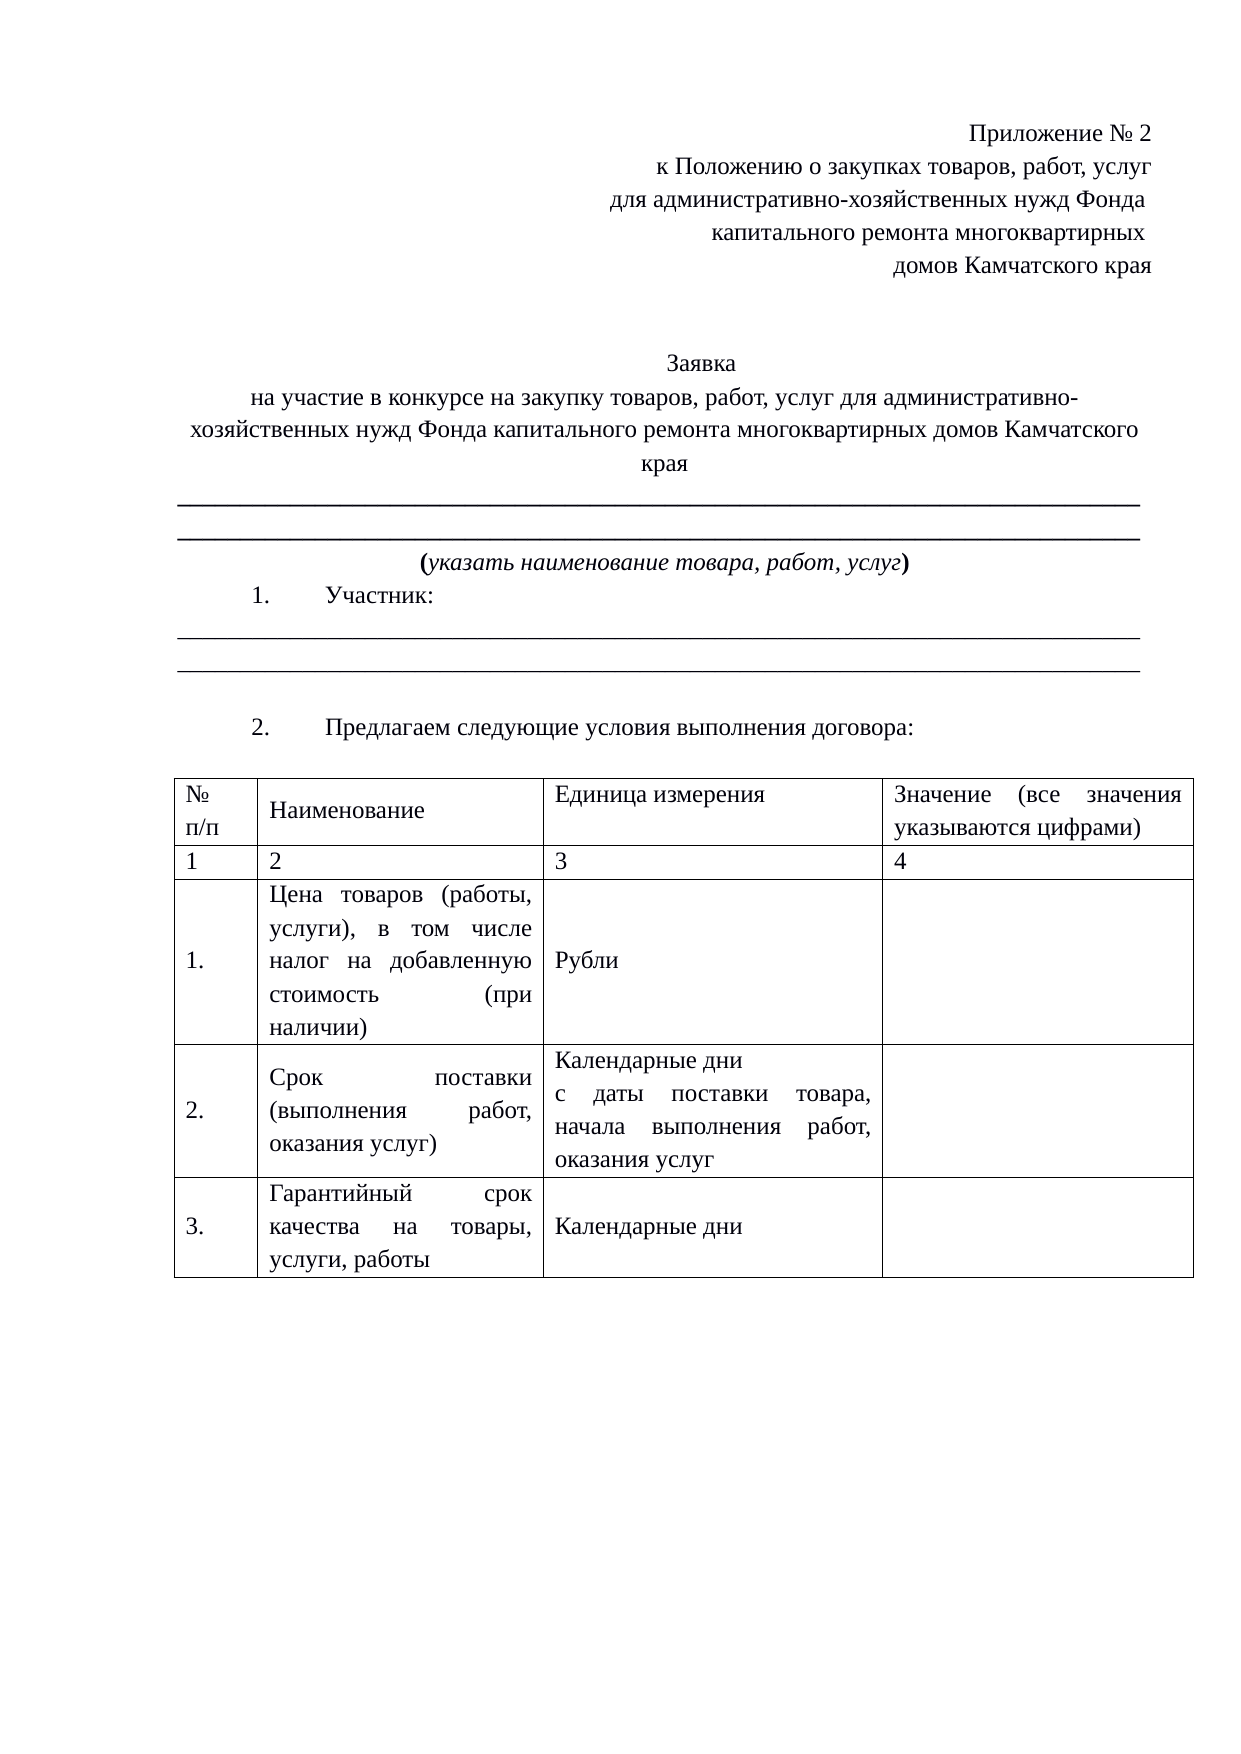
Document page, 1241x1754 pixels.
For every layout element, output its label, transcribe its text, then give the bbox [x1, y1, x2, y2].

list Приложение № 2 [177, 118, 1152, 147]
table_cell 3 [544, 846, 882, 878]
table_cell 1. [175, 880, 257, 1044]
list Заявка [177, 348, 1152, 377]
table_cell Цена товаров (работы, услуги), в том числе налог на добавленную стоимость (при наличии) [258, 880, 543, 1044]
table_cell Рубли [544, 880, 882, 1044]
table_cell 2. [175, 1045, 257, 1177]
table_cell Срок поставки (выполнения работ, оказания услуг) [258, 1045, 543, 1177]
table_cell Гарантийный срок качества на товары, услуги, работы [258, 1178, 543, 1277]
table_header Единица измерения [544, 779, 882, 845]
table_cell 2 [258, 846, 543, 878]
list к Положению о закупках товаров, работ, услуг для административно-хозяйственных нужд Фонда капитального ремонта многоквартирных домов Камчатского края [177, 151, 1152, 279]
list Участник: [251, 580, 1152, 608]
text __________________________________________________________________________________________________________________________________________________________ [177, 613, 1152, 674]
table_cell [883, 1045, 1193, 1177]
table_cell 1 [175, 846, 257, 878]
table_cell Календарные дни [544, 1178, 882, 1277]
table_header № п/п [175, 779, 257, 845]
table_header Наименование [258, 779, 543, 845]
table_header Значение (все значения указываются цифрами) [883, 779, 1193, 845]
table_cell [883, 880, 1193, 1044]
text на участие в конкурсе на закупку товаров, работ, услуг для административно-хозяйственных нужд Фонда капитального ремонта многоквартирных домов Камчатского края [177, 382, 1152, 476]
list Предлагаем следующие условия выполнения договора: [251, 712, 1152, 741]
table_cell 4 [883, 846, 1193, 878]
text __________________________________________________________________________________________________________________________________________________________ [177, 481, 1152, 542]
table_cell 3. [175, 1178, 257, 1277]
table_cell Календарные дни с даты поставки товара, начала выполнения работ, оказания услуг [544, 1045, 882, 1177]
text (указать наименование товара, работ, услуг) [177, 547, 1152, 575]
table_cell [883, 1178, 1193, 1277]
